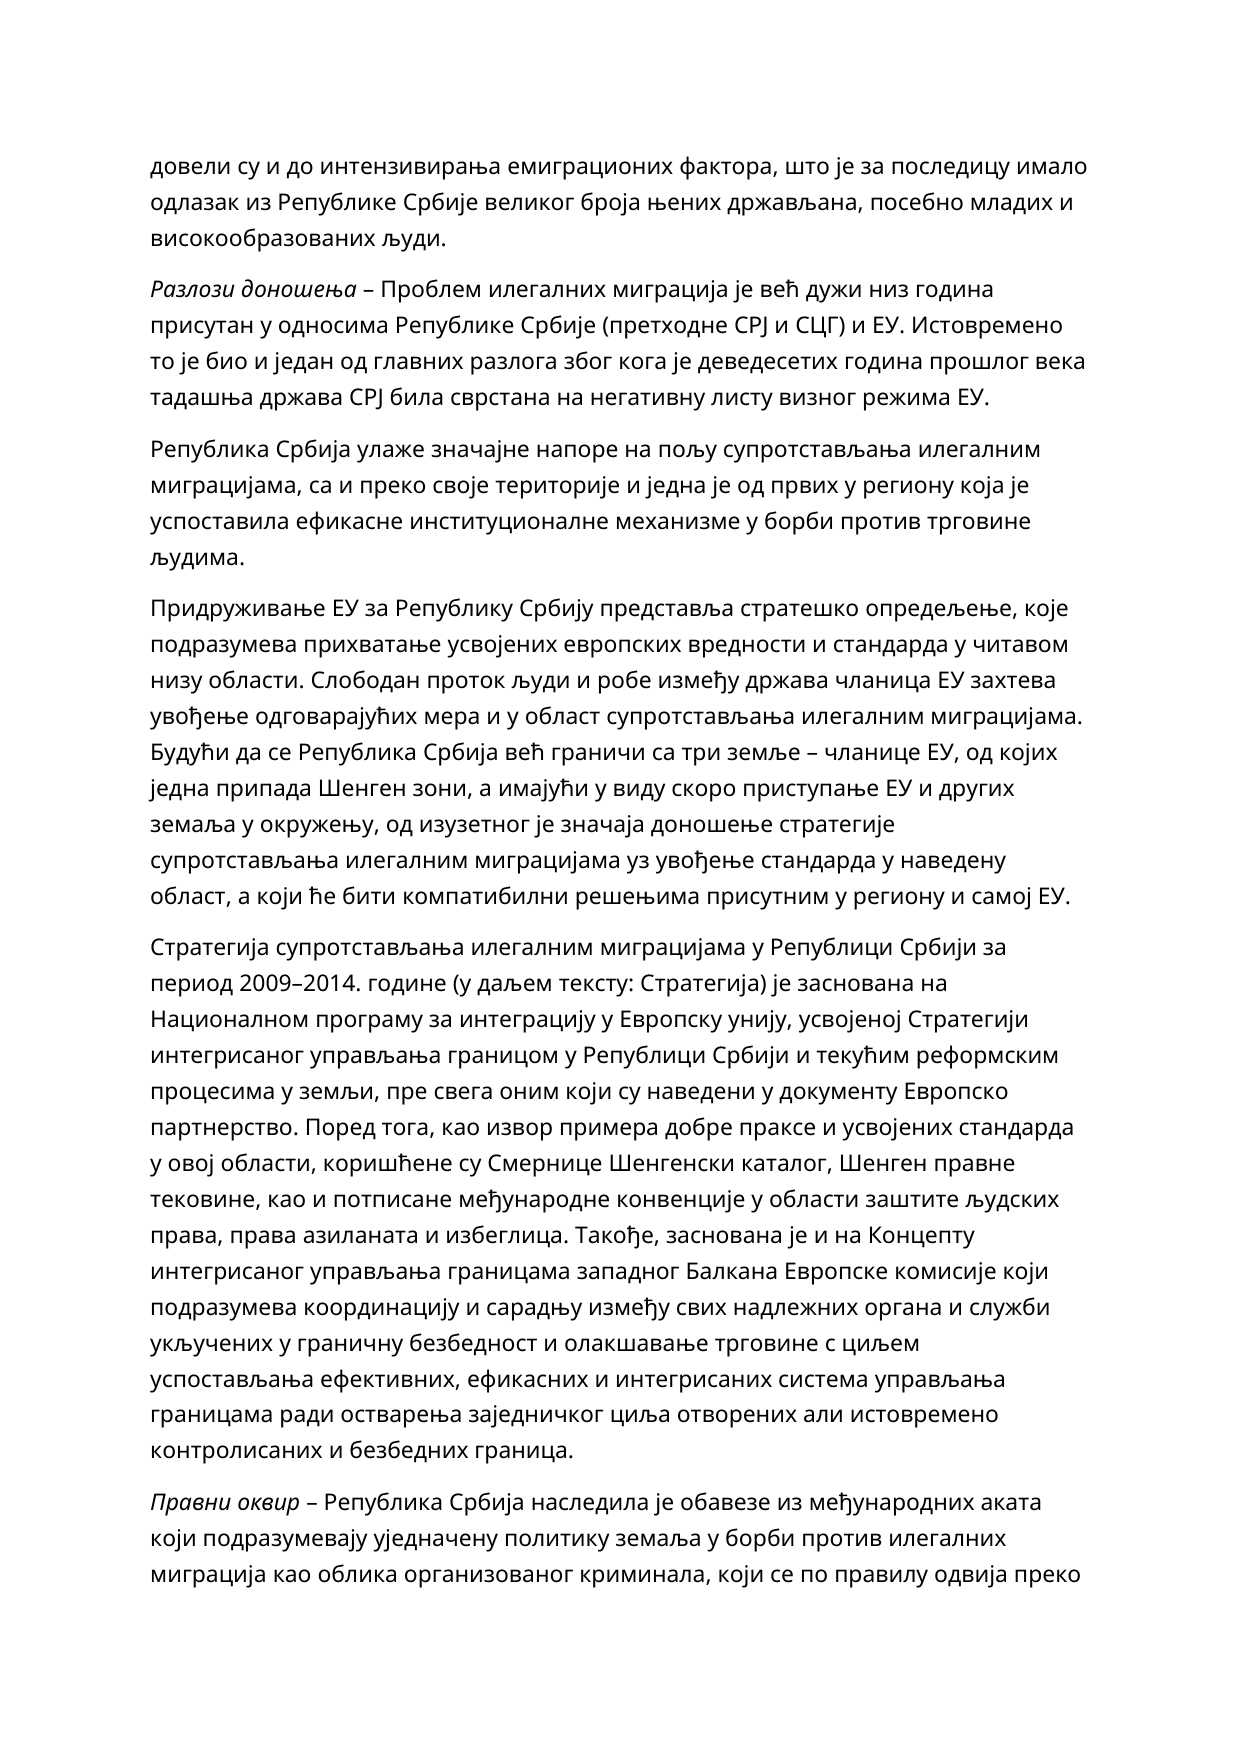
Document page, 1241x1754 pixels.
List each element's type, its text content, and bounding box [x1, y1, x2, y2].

text Разлози доношења – Проблем илегалних миграција је већ дужи низ година присутан у односима Републике Србије (претходне СРЈ и СЦГ) и ЕУ. Истовремено то је био и један од главних разлога због кога је деведесетих година прошлог века тадашња држава СРЈ била сврстана на негативну листу визног режима ЕУ. [150, 273, 1090, 412]
text Придруживање ЕУ за Републику Србију представља стратешко опредељење, које подразумева прихватање усвојених европских вредности и стандарда у читавом низу области. Слободан проток људи и робе између држава чланица ЕУ захтева увођење одговарајућих мера и у област супротстављања илегалним миграцијама. Будући да се Република Србија већ граничи са три земље – чланице ЕУ, од којих једна припада Шенген зони, а имајући у виду скоро приступање ЕУ и других земаља у окружењу, од изузетног је значаја доношење стратегије супротстављања илегалним миграцијама уз увођење стандарда у наведену област, а који ће бити компатибилни решењима присутним у региону и самој ЕУ. [150, 592, 1090, 911]
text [150, 150, 1090, 253]
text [150, 1486, 1090, 1589]
text Стратегија супротстављања илегалним миграцијама у Републици Србији за период 2009–2014. године (у даљем тексту: Стратегија) је заснована на Националном програму за интеграцију у Европску унију, усвојеној Стратегији интегрисаног управљања границом у Републици Србији и текућим реформским процесима у земљи, пре свега оним који су наведени у документу Европско партнерство. Поред тога, као извор примера добре праксе и усвојених стандарда у овој области, коришћене су Смернице Шенгенски каталог, Шенген правне тековине, као и потписане међународне конвенције у области заштите људских права, права азиланата и избеглица. Такође, заснована је и на Концепту интегрисаног управљања границама западног Балкана Европске комисије који подразумева координацију и сарадњу између свих надлежних органа и служби укључених у граничну безбедност и олакшавање трговине с циљем успостављања ефективних, ефикасних и интегрисаних система управљања границама ради остварења заједничког циља отворених али истовремено контролисаних и безбедних граница. [150, 931, 1090, 1466]
text Република Србија улаже значајне напоре на пољу супротстављања илегалним миграцијама, са и преко своје територије и једна је од првих у региону која је успоставила ефикасне институционалне механизме у борби против трговине људима. [150, 433, 1090, 572]
